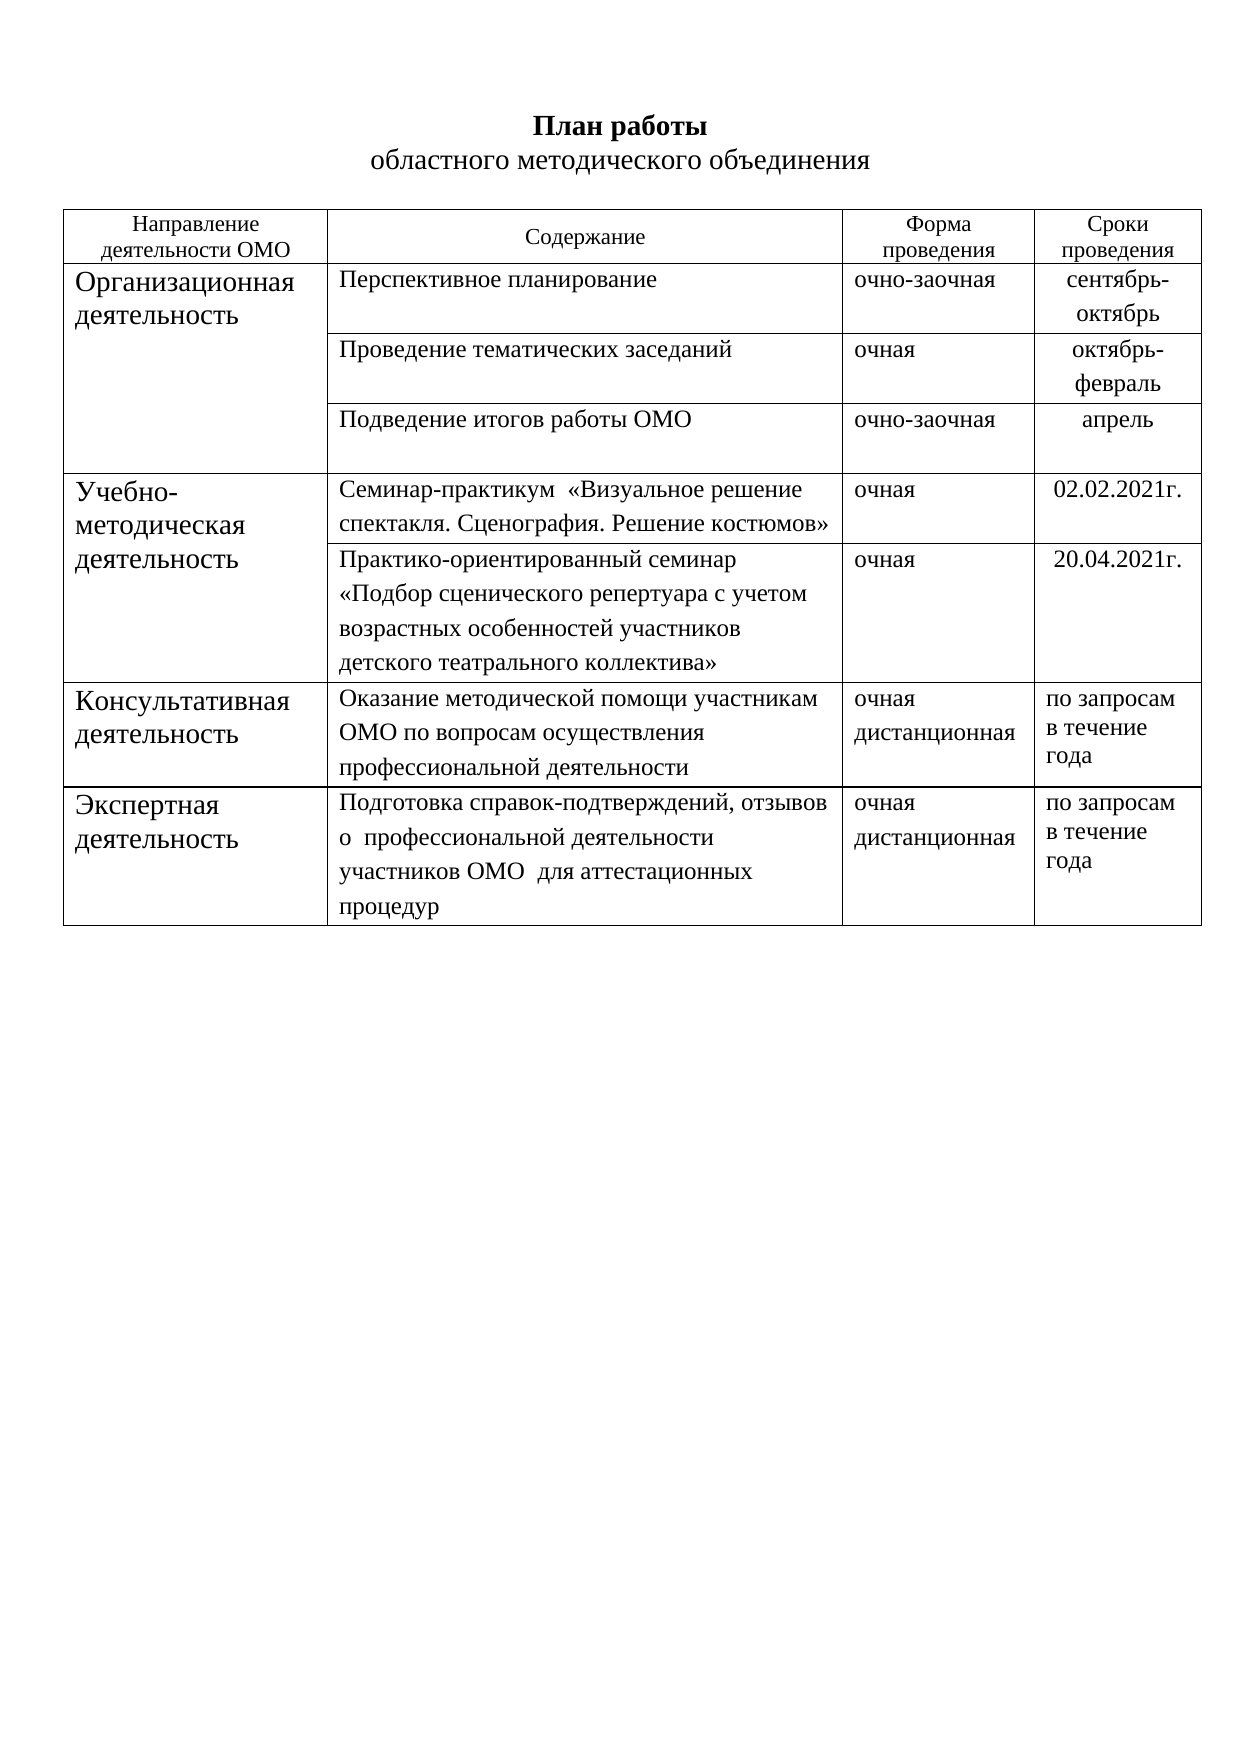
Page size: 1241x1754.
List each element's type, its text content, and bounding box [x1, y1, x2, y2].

text План работы [75, 108, 1165, 142]
table_cell Консультативная деятельность [64, 683, 327, 786]
table_header Форма проведения [843, 210, 1034, 263]
table_cell Практико-ориентированный семинар «Подбор сценического репертуара с учетом возрастных особенностей участников детского театрального коллектива» [328, 544, 842, 682]
table_cell Учебно-методическая деятельность [64, 474, 327, 682]
table_cell Оказание методической помощи участникам ОМО по вопросам осуществления профессиональной деятельности [328, 683, 842, 786]
table_cell Подведение итогов работы ОМО [328, 404, 842, 473]
table_cell Перспективное планирование [328, 264, 842, 333]
table_cell Семинар-практикум «Визуальное решение спектакля. Сценография. Решение костюмов» [328, 474, 842, 543]
table_header Направление деятельности ОМО [64, 210, 327, 263]
table_cell Подготовка справок-подтверждений, отзывов о профессиональной деятельности участников ОМО для аттестационных процедур [328, 788, 842, 925]
table_cell 02.02.2021г. [1035, 474, 1201, 543]
table_cell очная [843, 474, 1034, 543]
table_cell очная [843, 334, 1034, 403]
table_cell очно-заочная [843, 404, 1034, 473]
text областного методического объединения [75, 142, 1165, 176]
table_cell 20.04.2021г. [1035, 544, 1201, 682]
table_header Содержание [328, 210, 842, 263]
table_cell Экспертная деятельность [64, 788, 327, 925]
table_cell очно-заочная [843, 264, 1034, 333]
table_cell очная дистанционная [843, 683, 1034, 786]
table_header Сроки проведения [1035, 210, 1201, 263]
table_cell очная дистанционная [843, 788, 1034, 925]
table_cell по запросам в течение года [1035, 788, 1201, 925]
table_cell очная [843, 544, 1034, 682]
table_cell октябрь-февраль [1035, 334, 1201, 403]
table_cell Проведение тематических заседаний [328, 334, 842, 403]
table_cell сентябрь-октябрь [1035, 264, 1201, 333]
table_cell Организационная деятельность [64, 264, 327, 473]
table_cell по запросам в течение года [1035, 683, 1201, 786]
table_cell апрель [1035, 404, 1201, 473]
